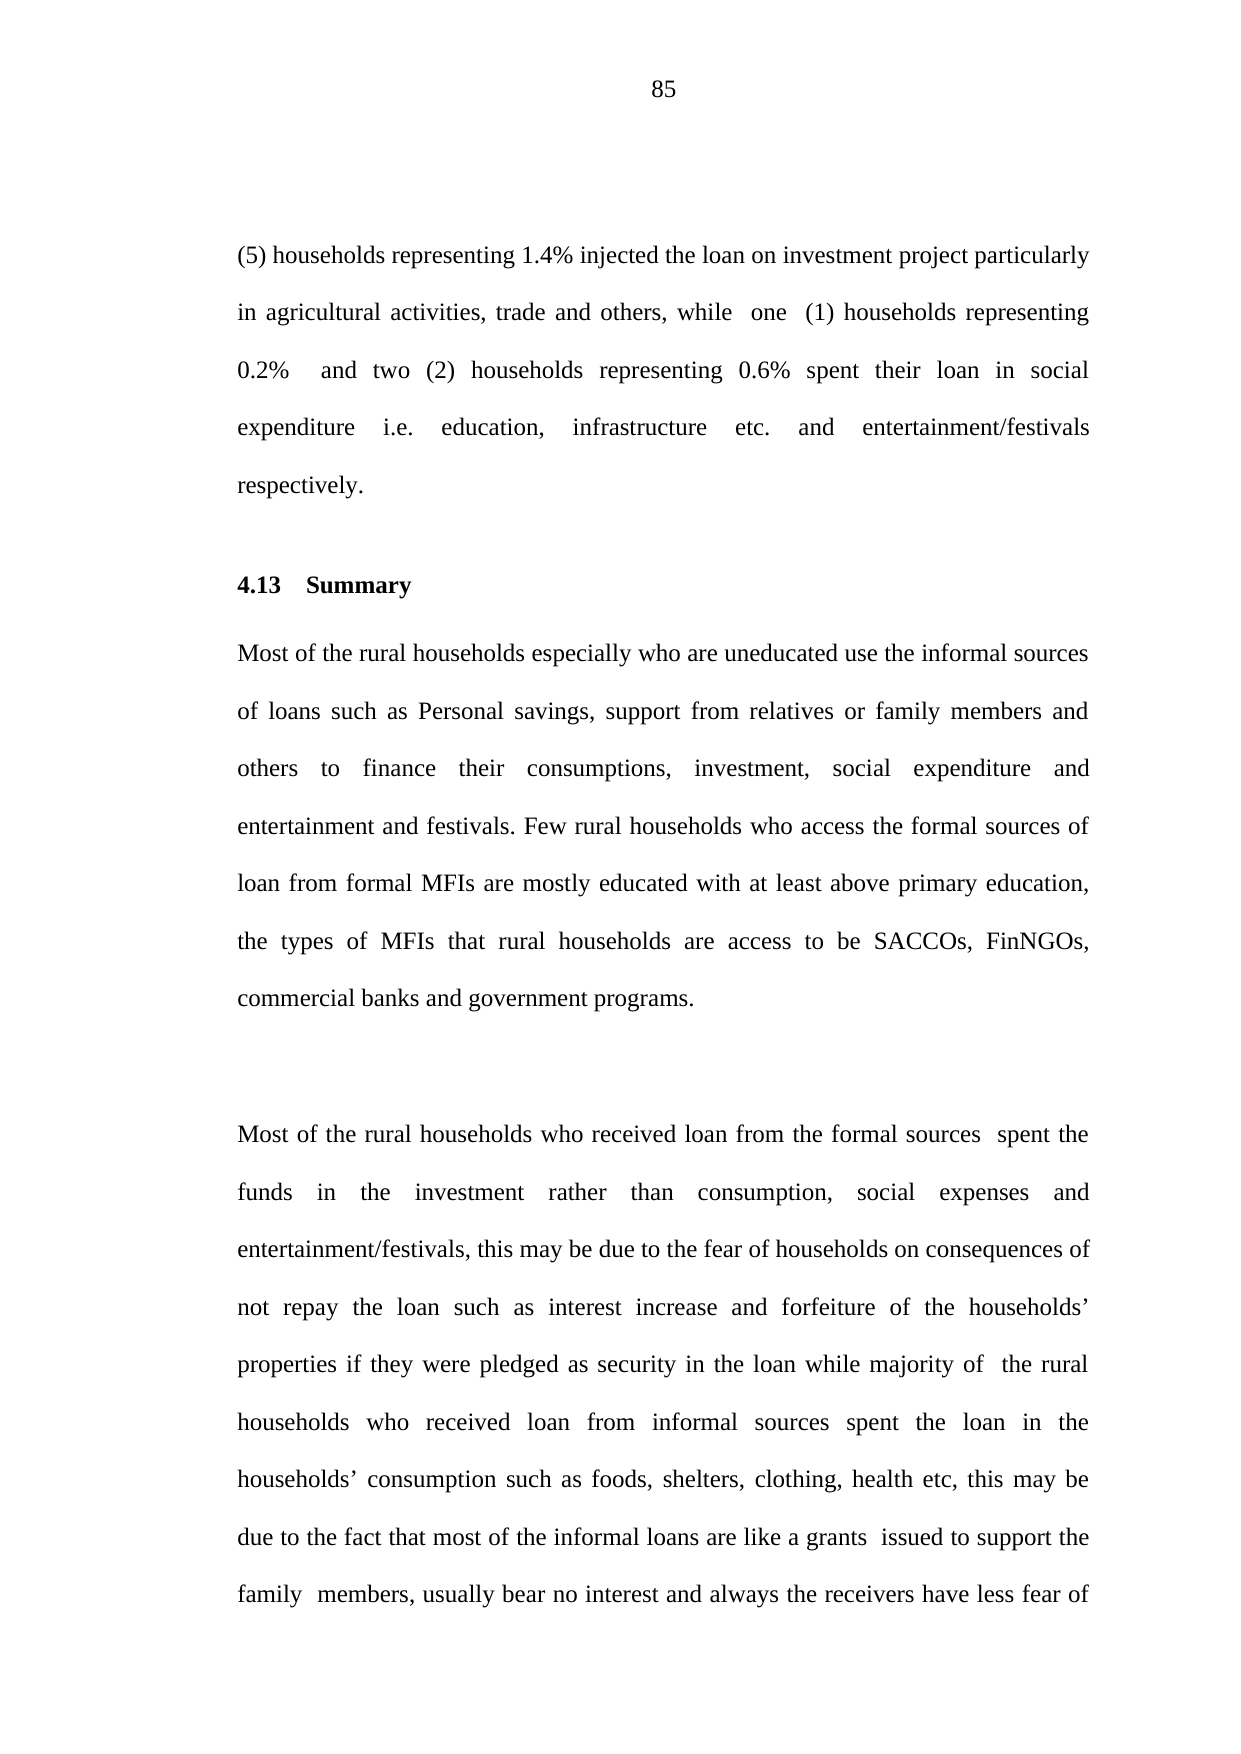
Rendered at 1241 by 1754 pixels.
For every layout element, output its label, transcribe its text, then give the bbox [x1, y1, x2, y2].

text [237, 1119, 1090, 1608]
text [237, 240, 1090, 499]
text Most of the rural households especially who are uneducated use the informal sources of loans such as Personal savings, support from relatives or family members and others to finance their consumptions, investment, social expenditure and entertainment and festivals. Few rural households who access the formal sources of loan from formal MFIs are mostly educated with at least above primary education, the types of MFIs that rural households are access to be SACCOs, FinNGOs, commercial banks and government programs. [237, 638, 1090, 1012]
text 4.13 Summary [237, 571, 1090, 599]
